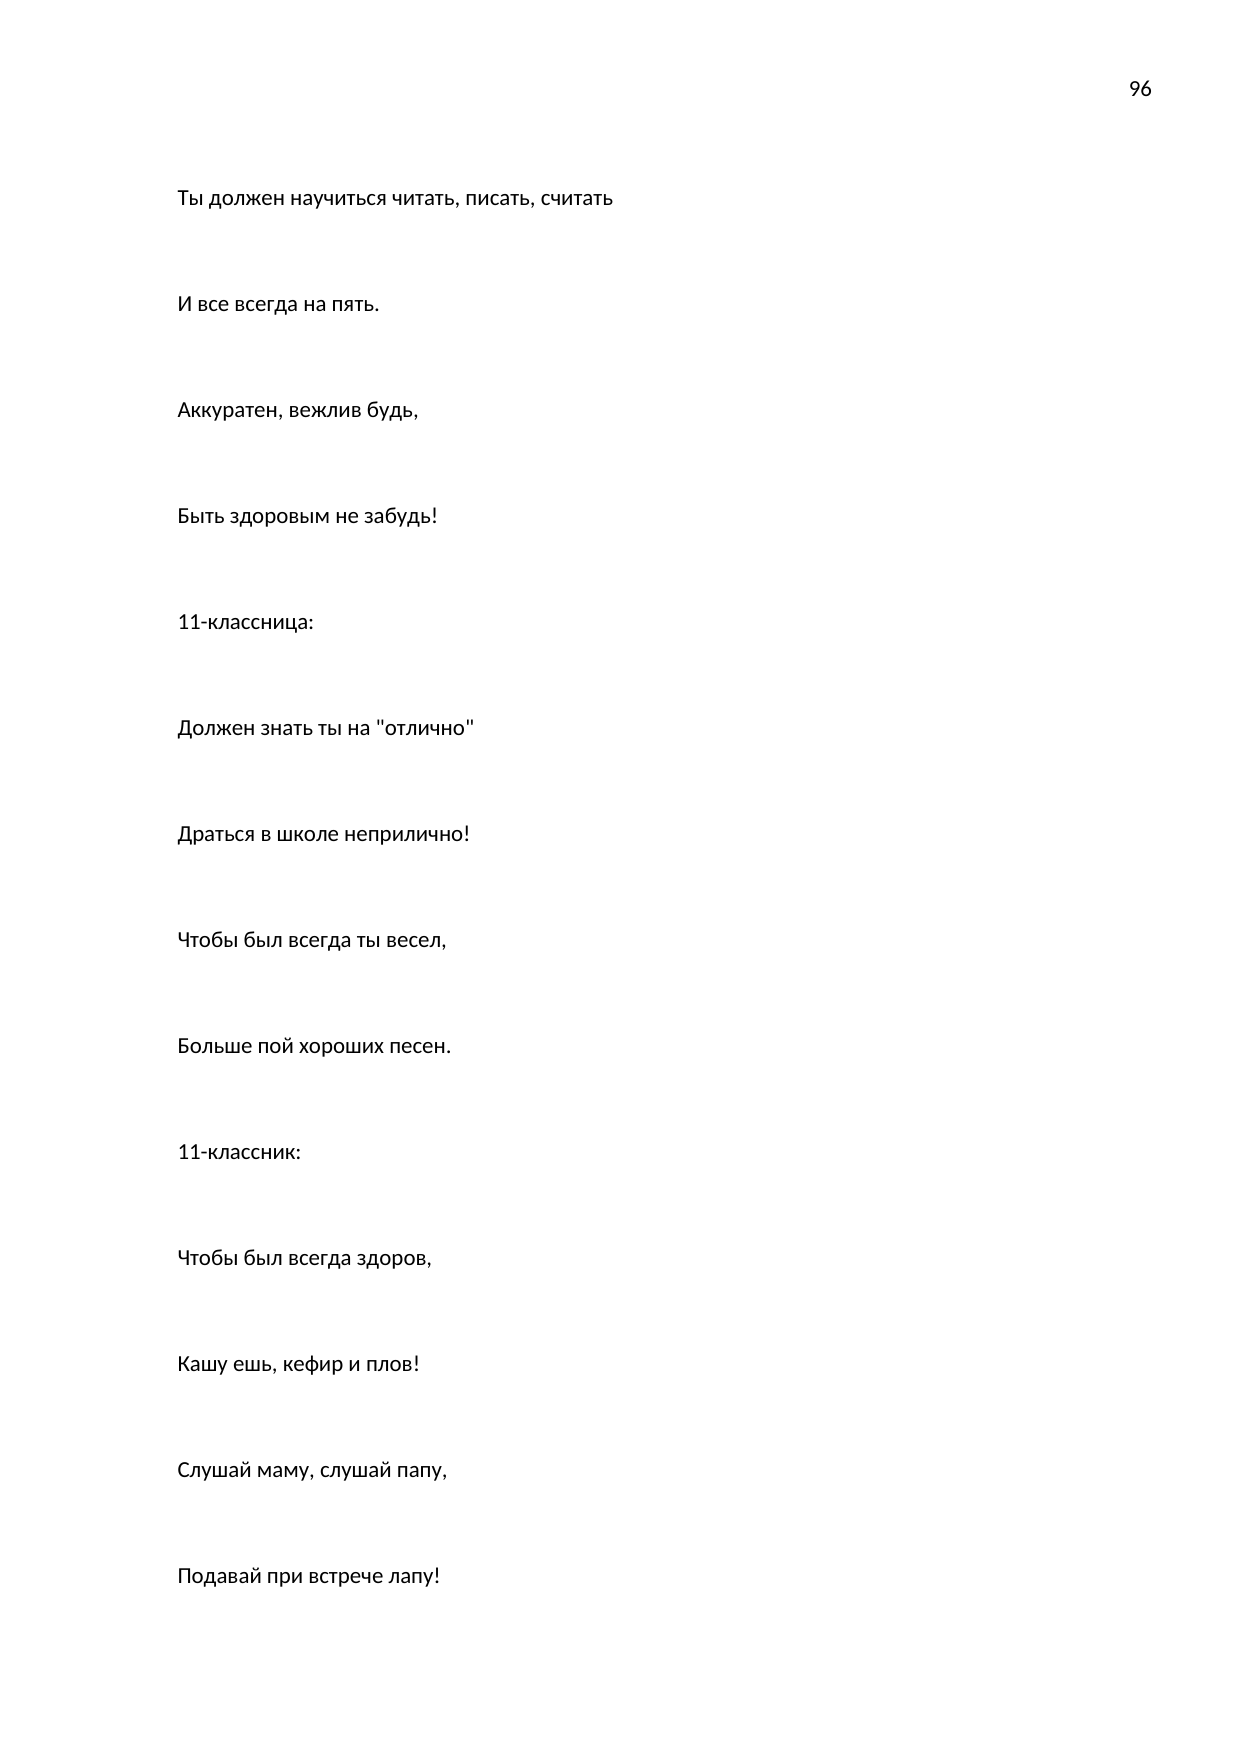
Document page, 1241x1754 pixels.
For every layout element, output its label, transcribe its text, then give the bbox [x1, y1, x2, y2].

text Слушай маму, слушай папу, [177, 1455, 1152, 1483]
text Кашу ешь, кефир и плов! [177, 1349, 1152, 1377]
text Чтобы был всегда здоров, [177, 1243, 1152, 1271]
text Подавай при встрече лапу! [177, 1561, 1152, 1589]
text Быть здоровым не забудь! [177, 501, 1152, 529]
text И все всегда на пять. [177, 289, 1152, 317]
text 11-классница: [177, 607, 1152, 635]
text Должен знать ты на "отлично" [177, 713, 1152, 741]
text Чтобы был всегда ты весел, [177, 925, 1152, 953]
text Драться в школе неприлично! [177, 819, 1152, 847]
text 11-классник: [177, 1137, 1152, 1165]
text Ты должен научиться читать, писать, считать [177, 183, 1152, 211]
text Аккуратен, вежлив будь, [177, 395, 1152, 423]
text Больше пой хороших песен. [177, 1031, 1152, 1059]
